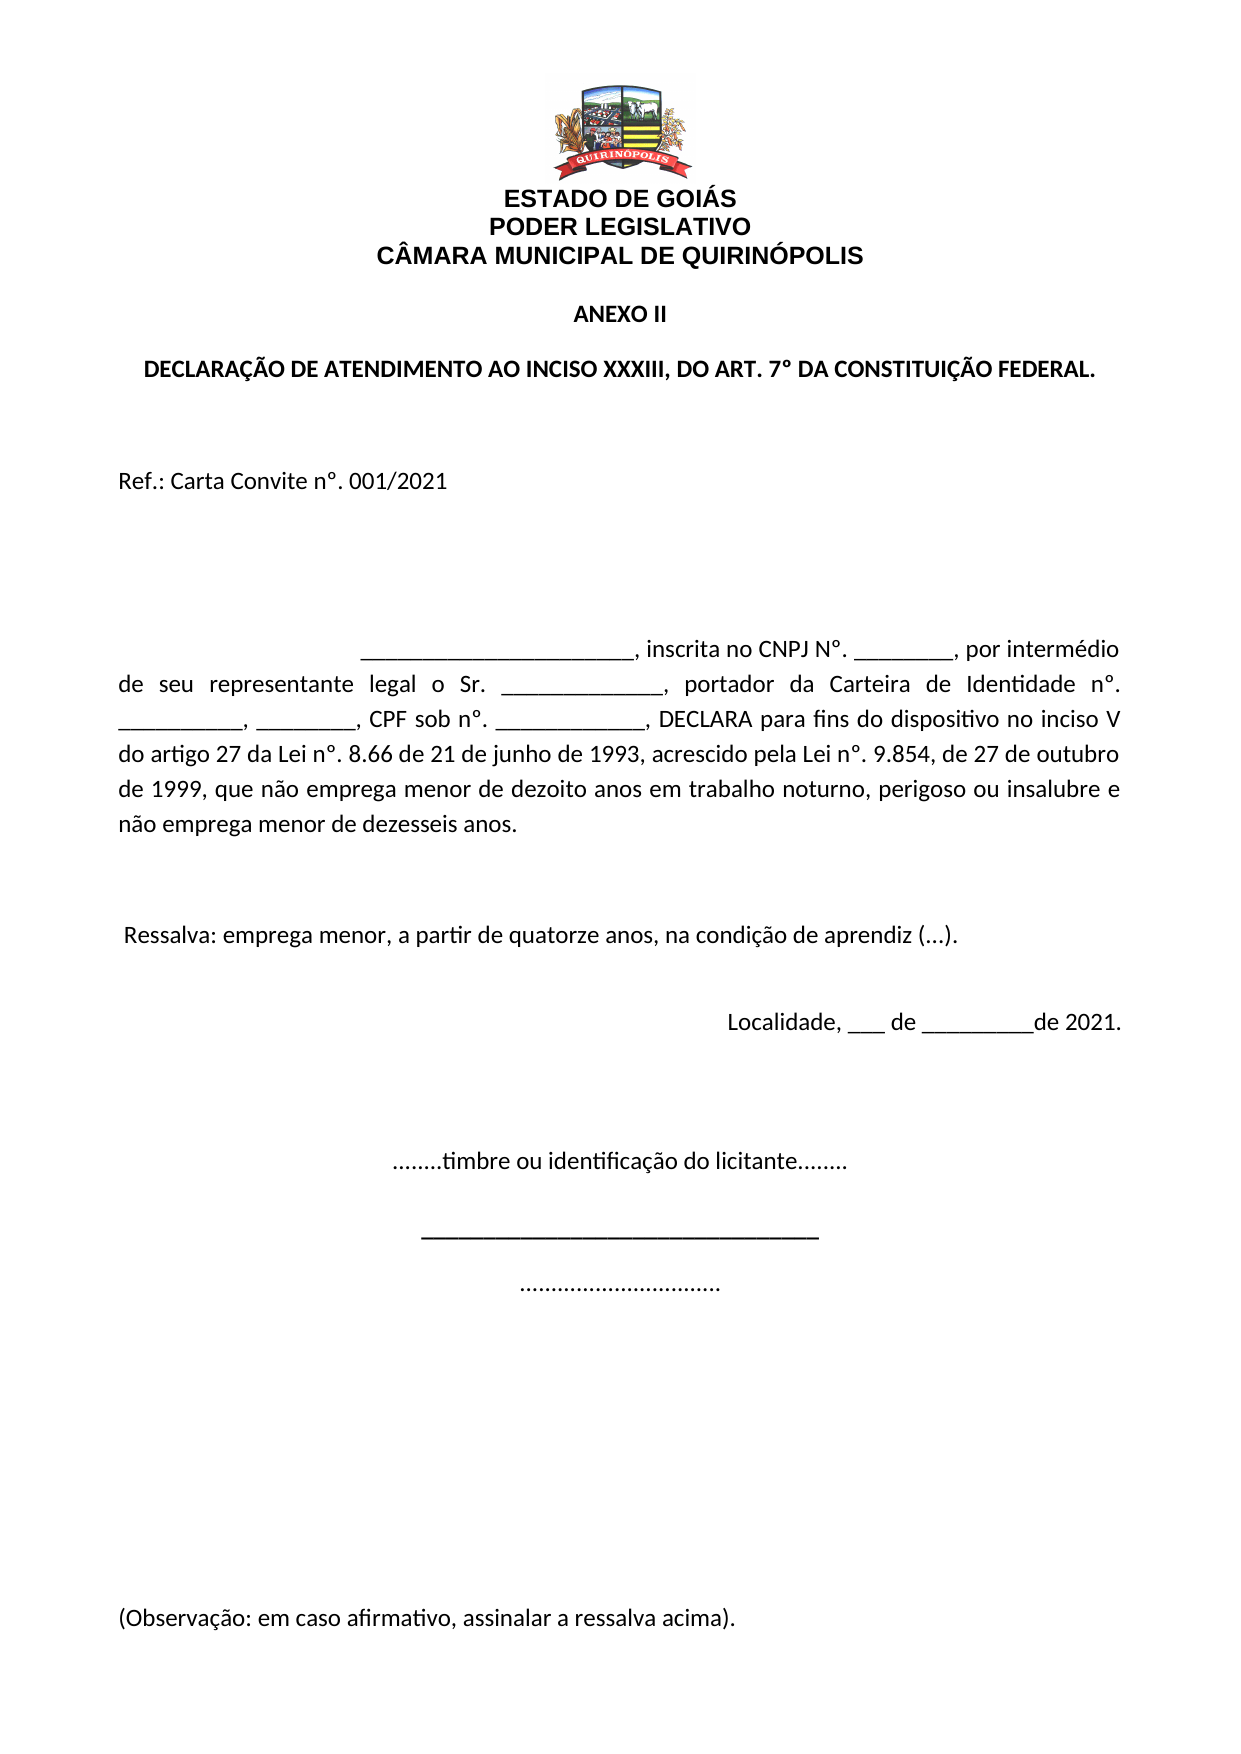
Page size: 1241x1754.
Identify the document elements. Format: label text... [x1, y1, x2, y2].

text ANEXO II [118, 298, 1122, 328]
text Ressalva: emprega menor, a partir de quatorze anos, na condição de aprendiz (...). [118, 919, 1122, 950]
text Ref.: Carta Convite nº. 001/2021 [118, 465, 1122, 496]
text ................................ [118, 1268, 1122, 1298]
text DECLARAÇÃO DE ATENDIMENTO AO INCISO XXXIII, DO ART. 7º DA CONSTITUIÇÃO FEDERAL. [118, 354, 1122, 384]
picture [544, 73, 696, 184]
text ........timbre ou identificação do licitante........ [118, 1145, 1122, 1176]
text ________________________________ [118, 1212, 1122, 1242]
text ______________________, inscrita no CNPJ Nº. ________, por intermédio de seu representante legal o Sr. _____________, portador da Carteira de Identidade nº. __________, ________, CPF sob nº. ____________, DECLARA para fins do dispositivo no inciso V do artigo 27 da Lei nº. 8.66 de 21 de junho de 1993, acrescido pela Lei nº. 9.854, de 27 de outubro de 1999, que não emprega menor de dezoito anos em trabalho noturno, perigoso ou insalubre e não emprega menor de dezesseis anos. [118, 633, 1122, 838]
text (Observação: em caso afirmativo, assinalar a ressalva acima). [118, 1603, 1122, 1633]
text Localidade, ___ de _________de 2021. [118, 1006, 1122, 1036]
